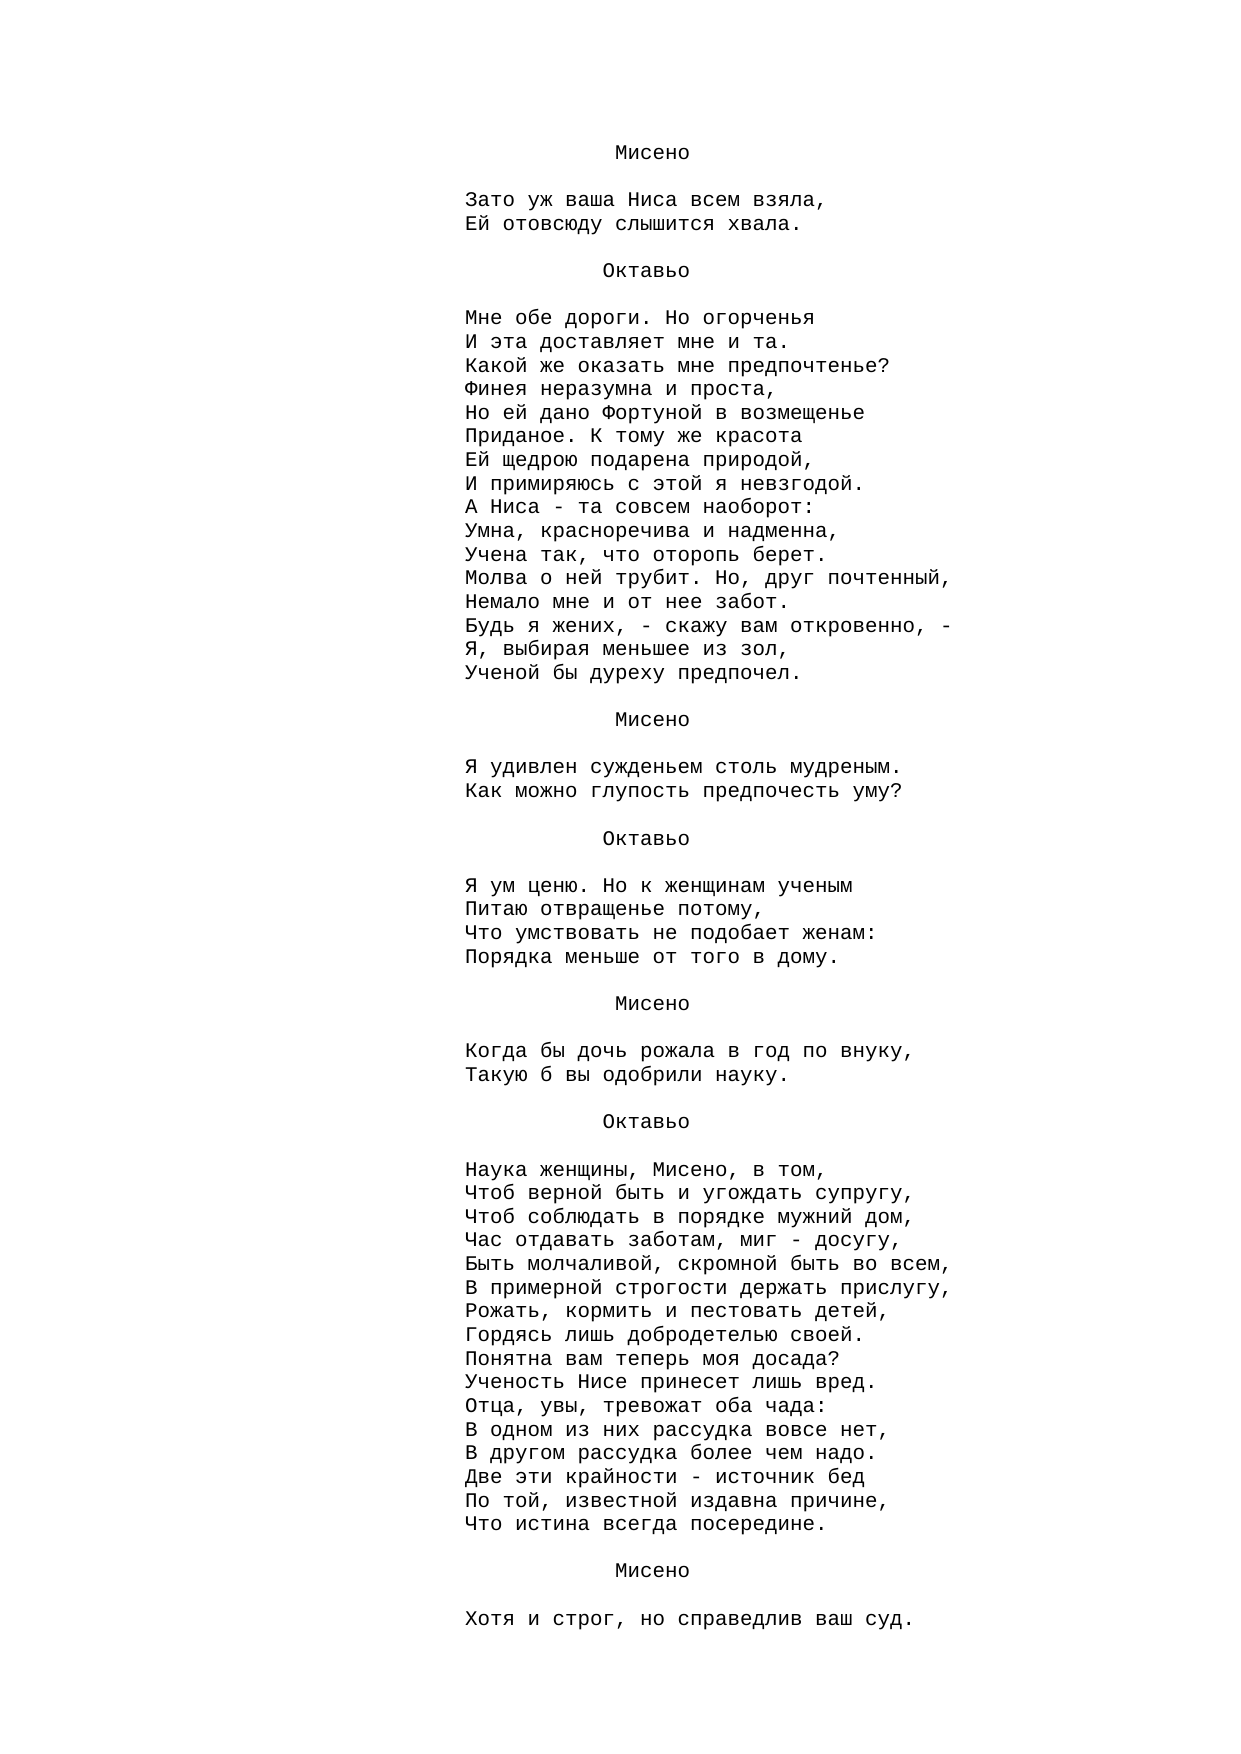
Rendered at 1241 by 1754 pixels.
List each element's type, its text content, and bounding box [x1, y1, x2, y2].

text Питаю отвращенье потому, [177, 898, 1152, 922]
text Ей отовсюду слышится хвала. [177, 213, 1152, 236]
text Приданое. К тому же красота [177, 426, 1152, 449]
text Быть молчаливой, скромной быть во всем, [177, 1253, 1152, 1277]
text Хотя и строг, но справедлив ваш суд. [177, 1608, 1152, 1631]
text Час отдавать заботам, миг - досугу, [177, 1229, 1152, 1253]
text Как можно глупость предпочесть уму? [177, 780, 1152, 804]
text Зато уж ваша Ниса всем взяла, [177, 189, 1152, 213]
text Ученость Нисе принесет лишь вред. [177, 1371, 1152, 1395]
text Мисено [177, 142, 1152, 165]
text А Ниса - та совсем наоборот: [177, 496, 1152, 520]
text Какой же оказать мне предпочтенье? [177, 354, 1152, 378]
text И примиряюсь с этой я невзгодой. [177, 473, 1152, 496]
text Ученой бы дуреху предпочел. [177, 662, 1152, 686]
text Финея неразумна и проста, [177, 378, 1152, 402]
text Чтоб верной быть и угождать супругу, [177, 1182, 1152, 1206]
text Что умствовать не подобает женам: [177, 922, 1152, 946]
text Мисено [177, 709, 1152, 733]
text Две эти крайности - источник бед [177, 1466, 1152, 1489]
text Что истина всегда посередине. [177, 1513, 1152, 1537]
text Отца, увы, тревожат оба чада: [177, 1395, 1152, 1419]
text Молва о ней трубит. Но, друг почтенный, [177, 567, 1152, 591]
text Мисено [177, 1561, 1152, 1584]
text По той, известной издавна причине, [177, 1489, 1152, 1513]
text Рожать, кормить и пестовать детей, [177, 1300, 1152, 1324]
text Мне обе дороги. Но огорченья [177, 307, 1152, 331]
text Гордясь лишь добродетелью своей. [177, 1324, 1152, 1348]
text Ей щедрою подарена природой, [177, 449, 1152, 473]
text Немало мне и от нее забот. [177, 591, 1152, 615]
text Но ей дано Фортуной в возмещенье [177, 402, 1152, 426]
text Наука женщины, Мисено, в том, [177, 1158, 1152, 1182]
text Октавьо [177, 1111, 1152, 1135]
text Когда бы дочь рожала в год по внуку, [177, 1040, 1152, 1064]
text Октавьо [177, 827, 1152, 851]
text Я ум ценю. Но к женщинам ученым [177, 875, 1152, 898]
text Такую б вы одобрили науку. [177, 1064, 1152, 1088]
text Порядка меньше от того в дому. [177, 946, 1152, 969]
text Будь я жених, - скажу вам откровенно, - [177, 615, 1152, 638]
text Октавьо [177, 260, 1152, 284]
text В примерной строгости держать прислугу, [177, 1277, 1152, 1300]
text Чтоб соблюдать в порядке мужний дом, [177, 1206, 1152, 1229]
text В одном из них рассудка вовсе нет, [177, 1419, 1152, 1442]
text Умна, красноречива и надменна, [177, 520, 1152, 544]
text Мисено [177, 993, 1152, 1017]
text И эта доставляет мне и та. [177, 331, 1152, 354]
text Я удивлен сужденьем столь мудреным. [177, 757, 1152, 780]
text В другом рассудка более чем надо. [177, 1442, 1152, 1466]
text Понятна вам теперь моя досада? [177, 1348, 1152, 1371]
text Я, выбирая меньшее из зол, [177, 638, 1152, 662]
text Учена так, что оторопь берет. [177, 544, 1152, 567]
